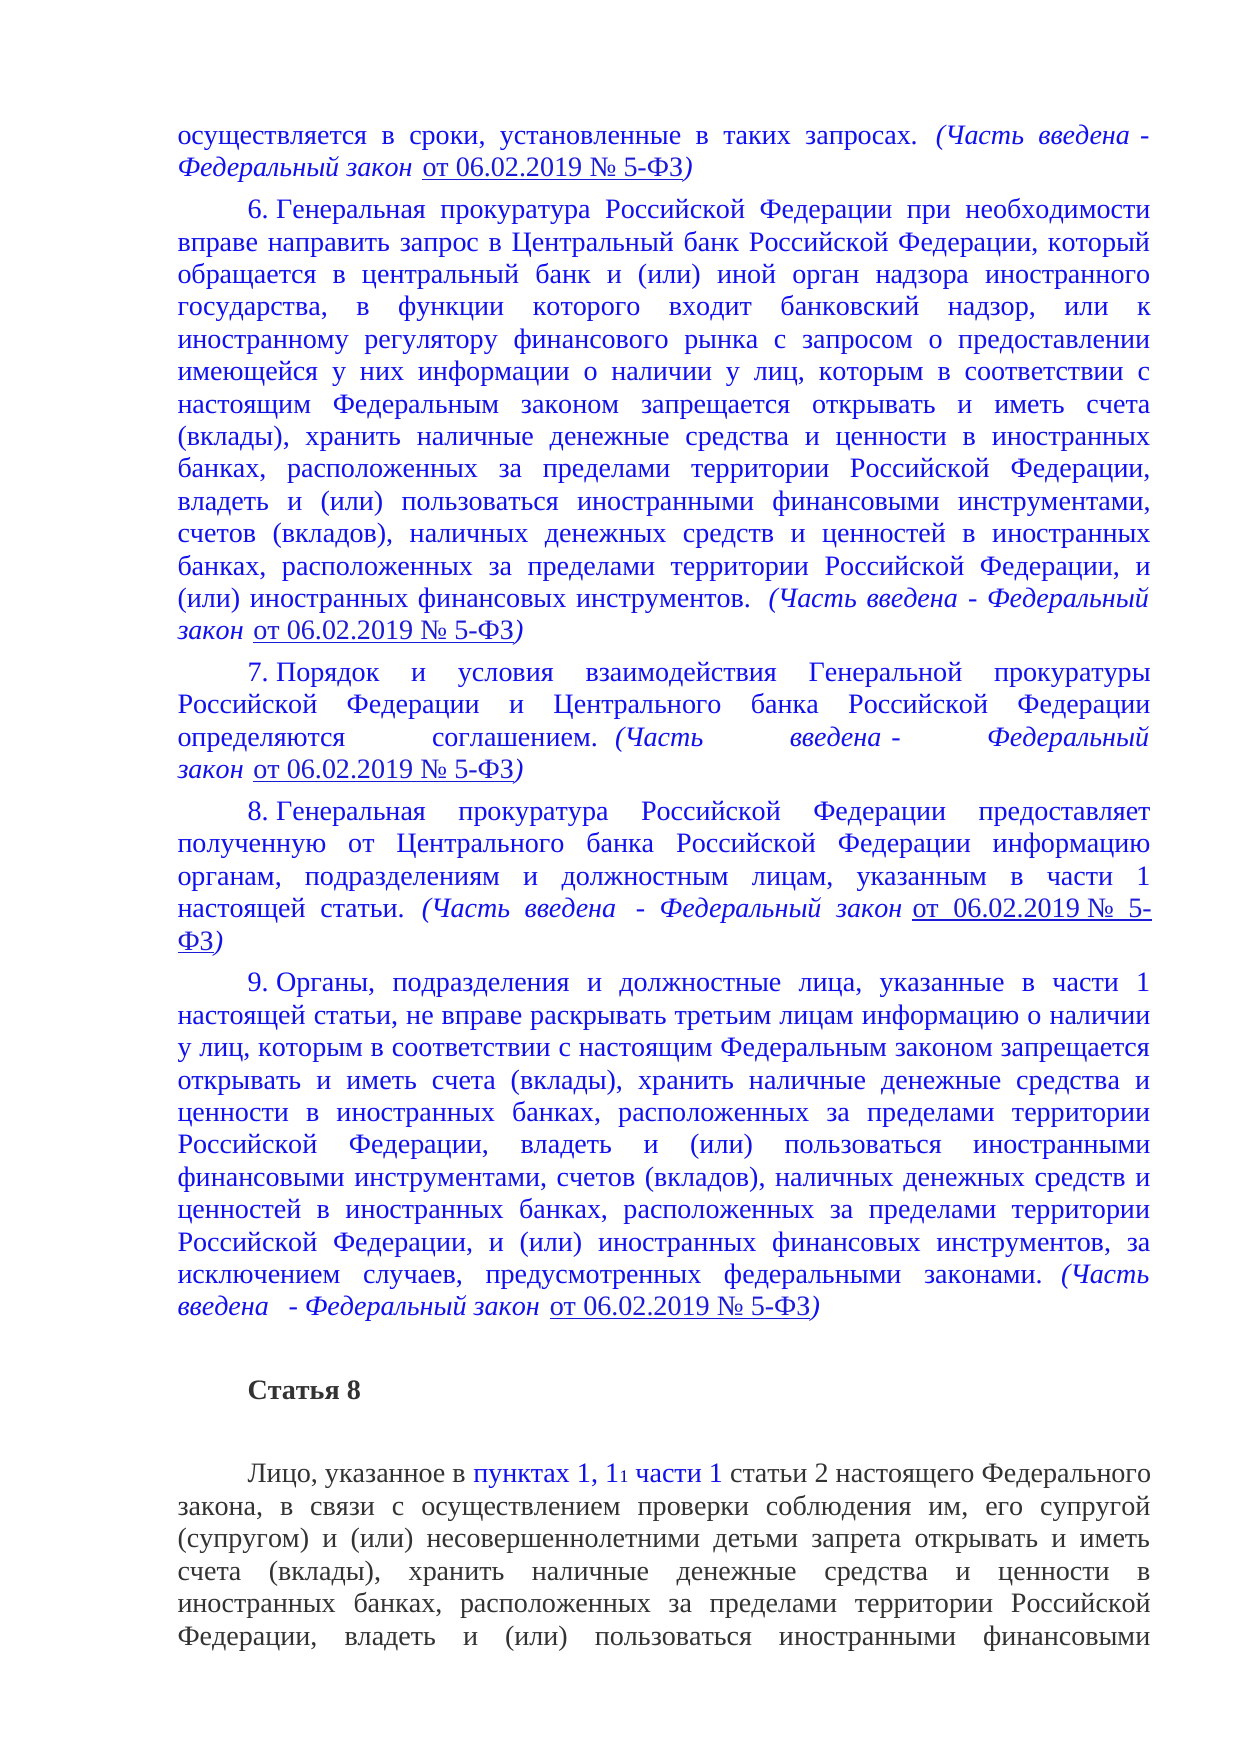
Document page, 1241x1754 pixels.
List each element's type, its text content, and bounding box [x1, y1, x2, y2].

text Статья 8 [247, 1373, 1152, 1405]
text 9. Органы, подразделения и должностные лица, указанные в части 1 настоящей статьи, не вправе раскрывать третьим лицам информацию о наличии у лиц, которым в соответствии с настоящим Федеральным законом запрещается открывать и иметь счета (вклады), хранить наличные денежные средства и ценности в иностранных банках, расположенных за пределами территории Российской Федерации, владеть и (или) пользоваться иностранными финансовыми инструментами, счетов (вкладов), наличных денежных средств и ценностей в иностранных банках, расположенных за пределами территории Российской Федерации, и (или) иностранных финансовых инструментов, за исключением случаев, предусмотренных федеральными законами. (Часть введена - Федеральный закон от 06.02.2019 № 5-ФЗ) [177, 966, 1152, 1322]
text 8. Генеральная прокуратура Российской Федерации предоставляет полученную от Центрального банка Российской Федерации информацию органам, подразделениям и должностным лицам, указанным в части 1 настоящей статьи. (Часть введена - Федеральный закон от 06.02.2019 № 5-ФЗ) [177, 794, 1152, 956]
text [177, 118, 1152, 183]
text 7. Порядок и условия взаимодействия Генеральной прокуратуры Российской Федерации и Центрального банка Российской Федерации определяются соглашением. (Часть введена - Федеральный закон от 06.02.2019 № 5-ФЗ) [177, 655, 1152, 785]
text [177, 1457, 1152, 1651]
text 6. Генеральная прокуратура Российской Федерации при необходимости вправе направить запрос в Центральный банк Российской Федерации, который обращается в центральный банк и (или) иной орган надзора иностранного государства, в функции которого входит банковский надзор, или к иностранному регулятору финансового рынка с запросом о предоставлении имеющейся у них информации о наличии у лиц, которым в соответствии с настоящим Федеральным законом запрещается открывать и иметь счета (вклады), хранить наличные денежные средства и ценности в иностранных банках, расположенных за пределами территории Российской Федерации, владеть и (или) пользоваться иностранными финансовыми инструментами, счетов (вкладов), наличных денежных средств и ценностей в иностранных банках, расположенных за пределами территории Российской Федерации, и (или) иностранных финансовых инструментов. (Часть введена - Федеральный закон от 06.02.2019 № 5-ФЗ) [177, 192, 1152, 646]
